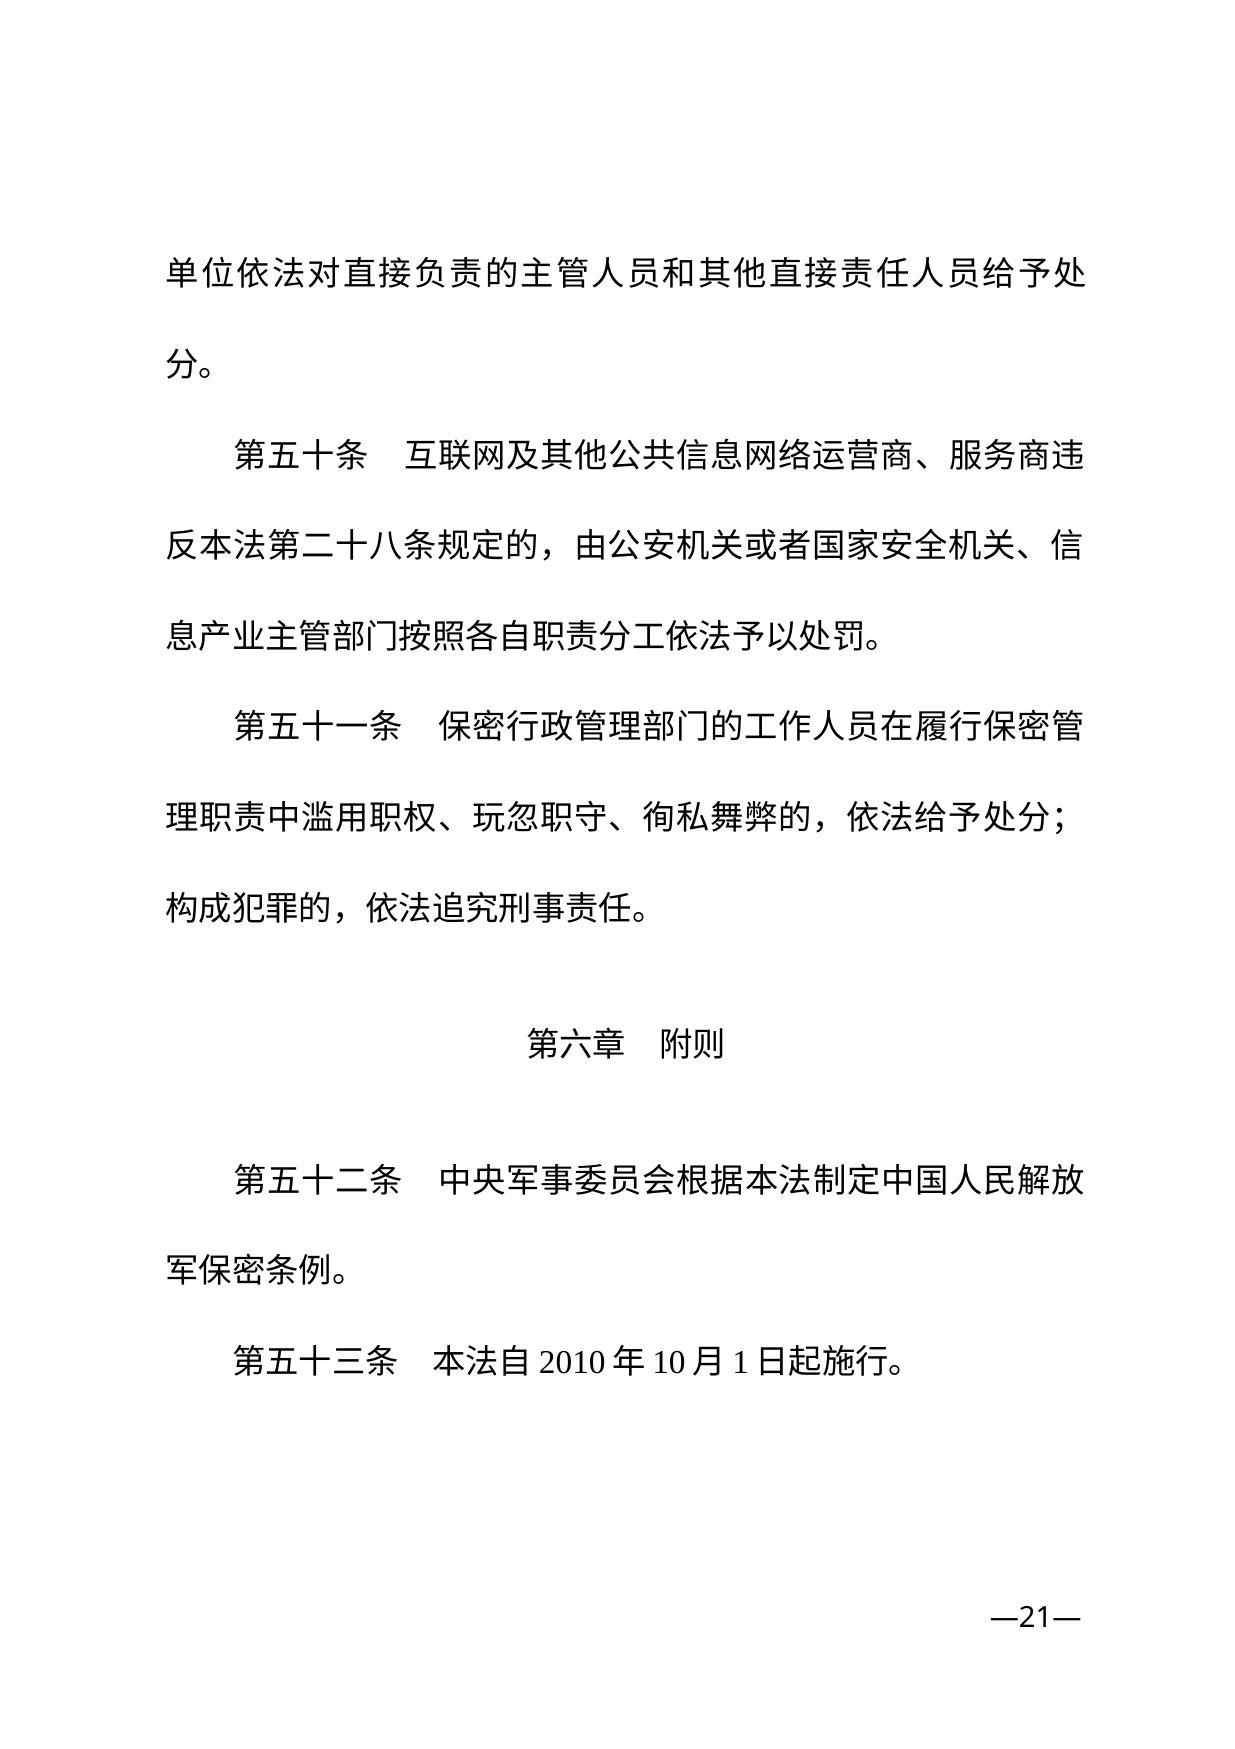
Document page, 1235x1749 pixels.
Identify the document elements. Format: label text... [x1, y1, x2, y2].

text 第五十三条 本法自2010年10月1日起施行。 [165, 1313, 1087, 1404]
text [165, 226, 1087, 407]
text 第六章 附则 [165, 996, 1087, 1087]
text 第五十一条 保密行政管理部门的工作人员在履行保密管理职责中滥用职权、玩忽职守、徇私舞弊的，依法给予处分；构成犯罪的，依法追究刑事责任。 [165, 679, 1087, 951]
text 第五十二条 中央军事委员会根据本法制定中国人民解放军保密条例。 [165, 1132, 1087, 1313]
text 第五十条 互联网及其他公共信息网络运营商、服务商违反本法第二十八条规定的，由公安机关或者国家安全机关、信息产业主管部门按照各自职责分工依法予以处罚。 [165, 407, 1087, 679]
